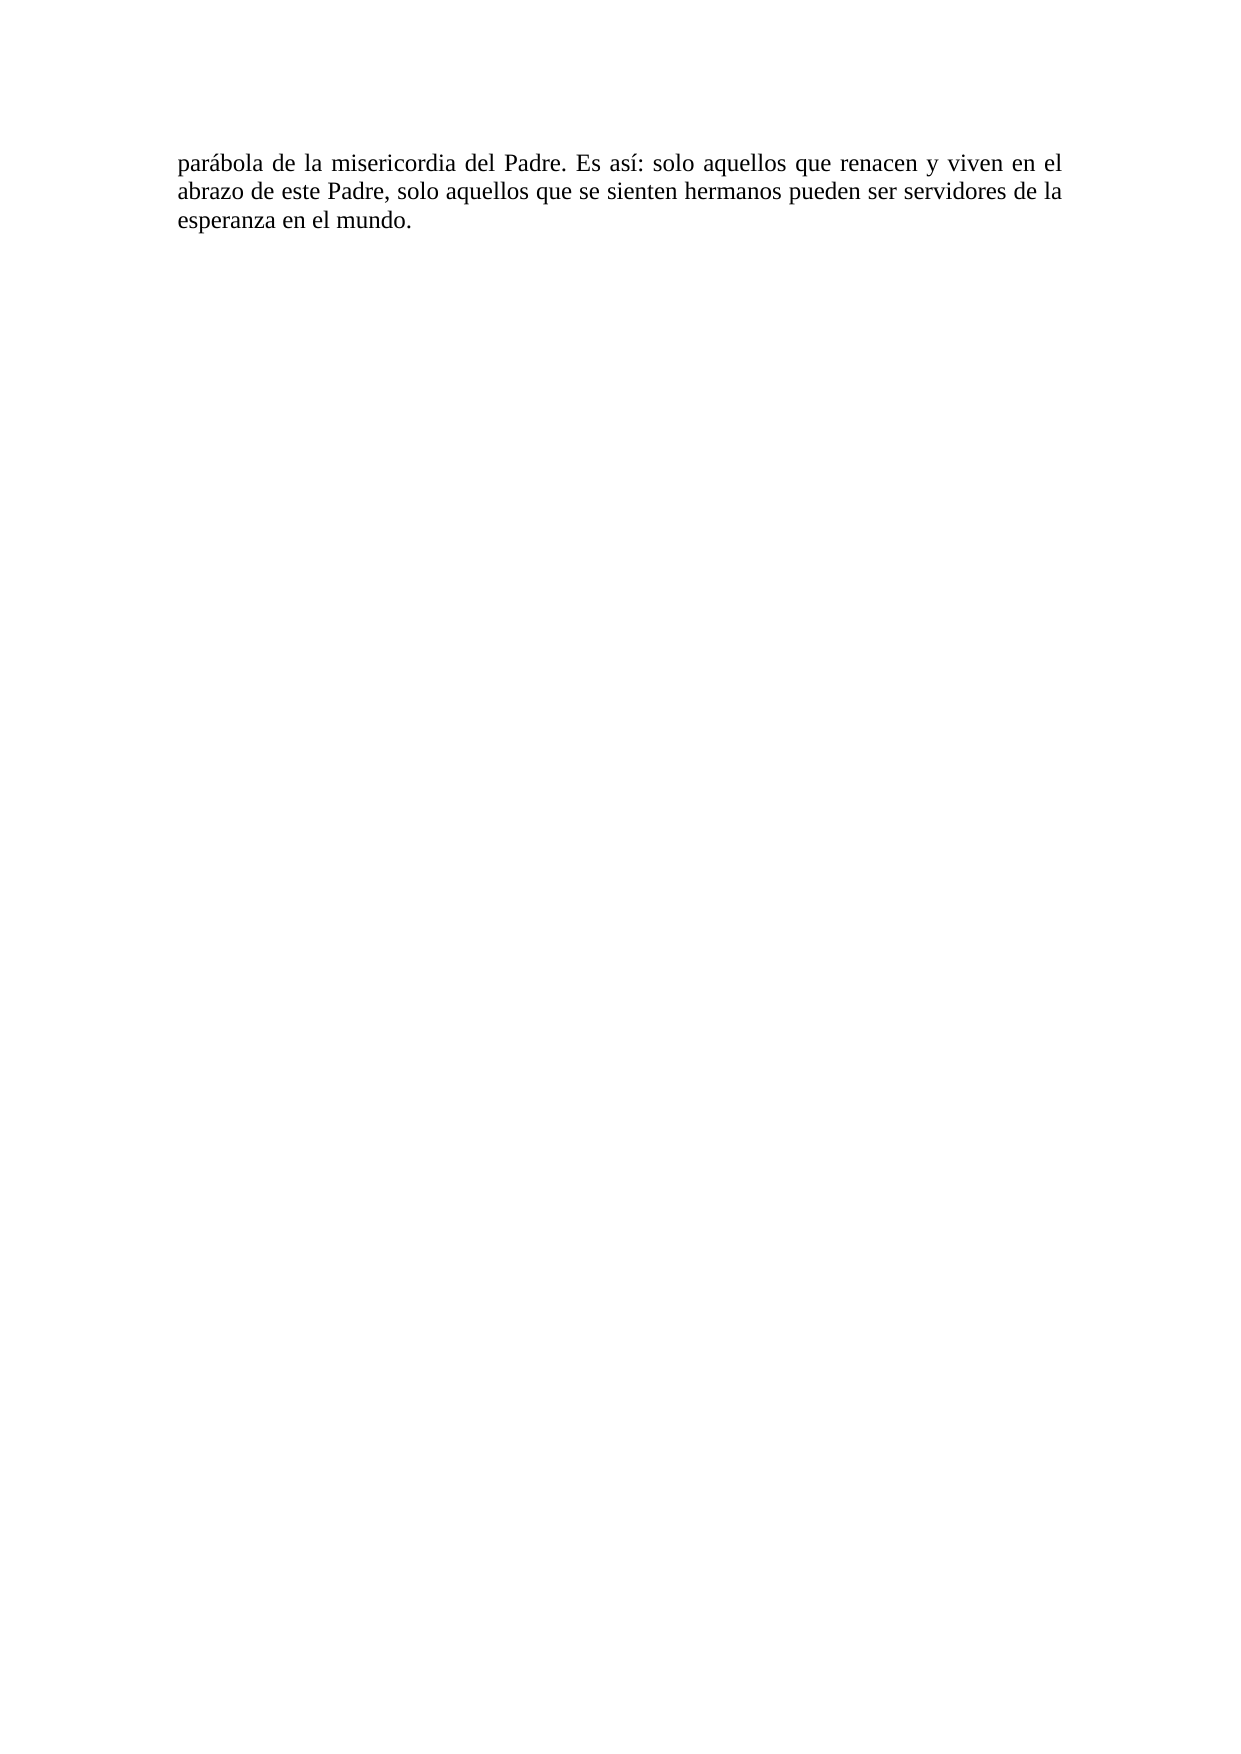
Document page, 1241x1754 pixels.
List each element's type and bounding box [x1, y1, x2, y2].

text [177, 148, 1063, 234]
